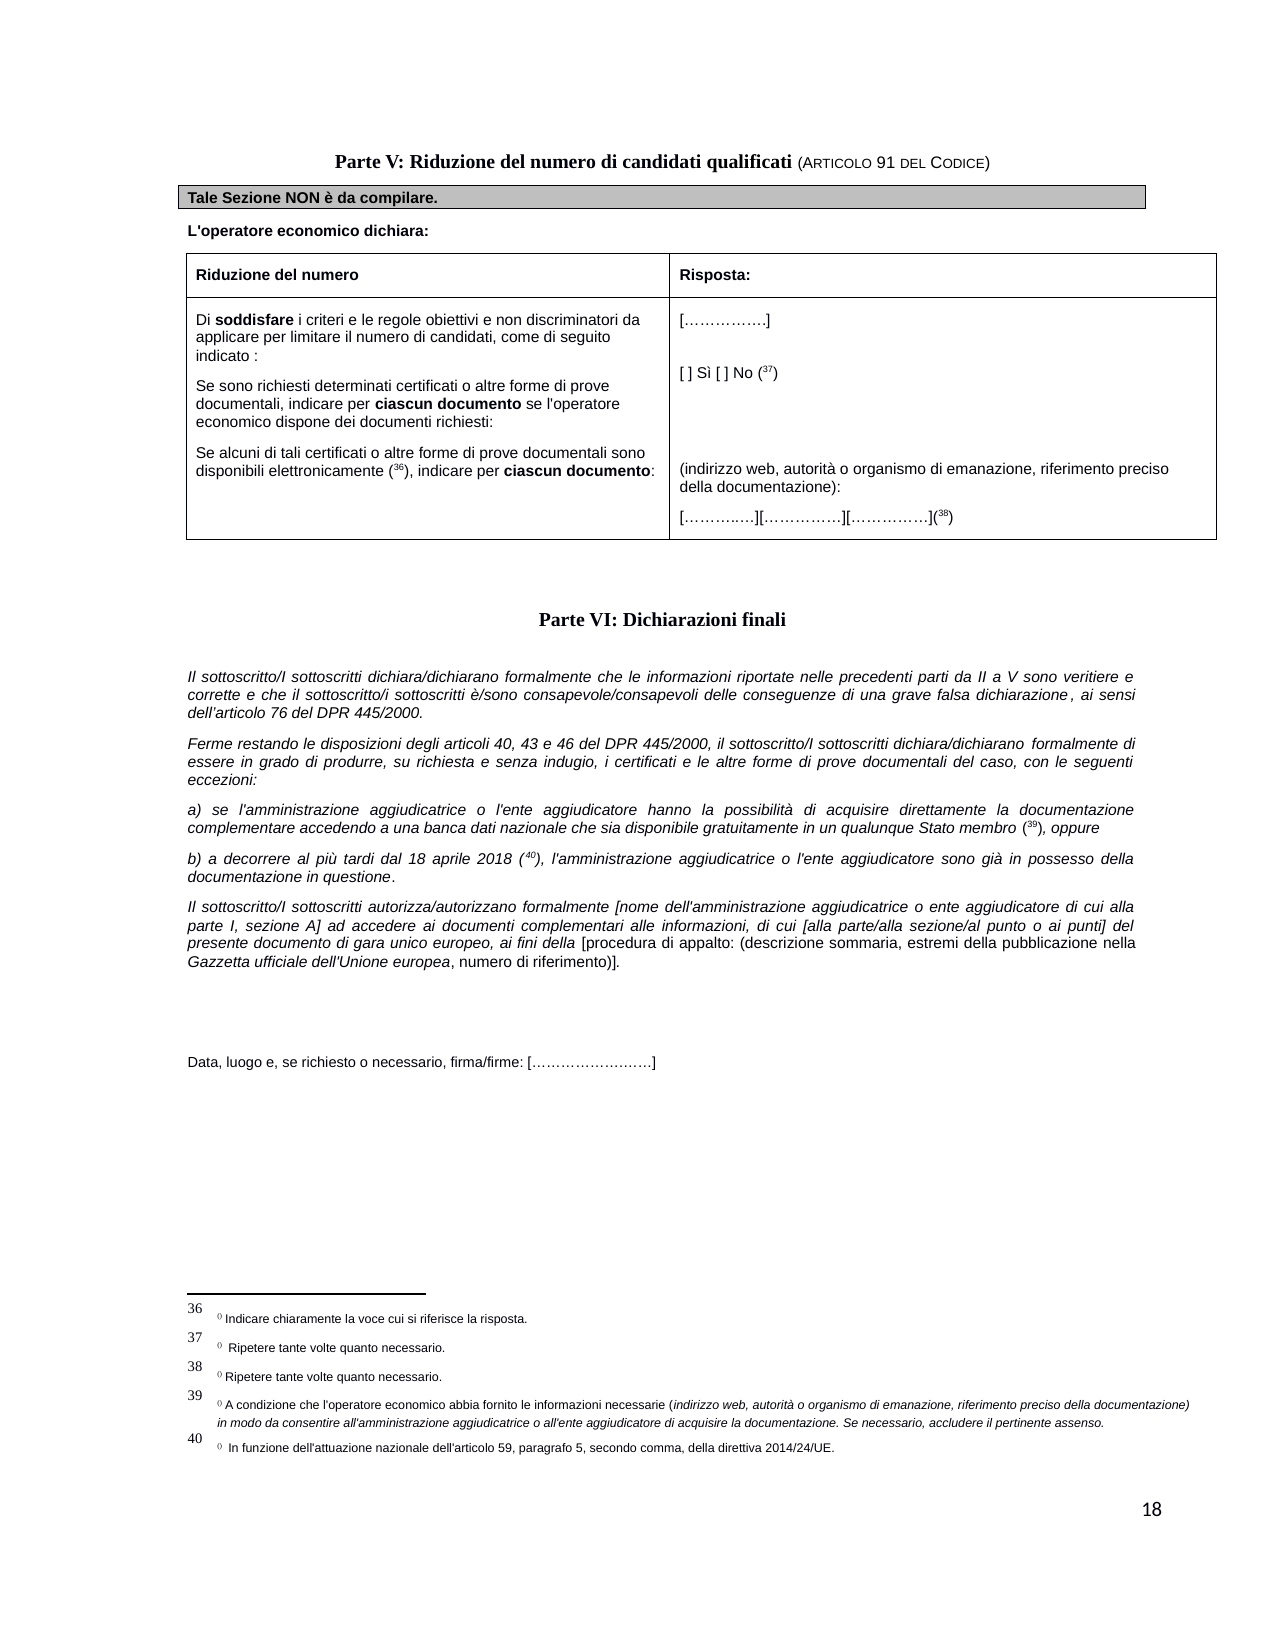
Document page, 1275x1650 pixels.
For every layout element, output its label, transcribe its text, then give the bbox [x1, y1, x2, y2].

text Ferme restando le disposizioni degli articoli 40, 43 e 46 del DPR 445/2000, il sottoscritto/I sottoscritti dichiara/dichiarano formalmente di essere in grado di produrre, su richiesta e senza indugio, i certificati e le altre forme di prove documentali del caso, con le seguenti eccezioni: [187, 734, 1137, 789]
table_header Riduzione del numero [187, 254, 669, 297]
table_cell Di soddisfare i criteri e le regole obiettivi e non discriminatori da applicare per limitare il numero di candidati, come di seguito indicato : Se sono richiesti determinati certificati o altre forme di prove documentali, indicare per ciascun documento se l'operatore economico dispone dei documenti richiesti: Se alcuni di tali certificati o altre forme di prove documentali sono disponibili elettronicamente (), indicare per ciascun documento: [187, 298, 669, 539]
text b) a decorrere al più tardi dal 18 aprile 2018 (), l'amministrazione aggiudicatrice o l'ente aggiudicatore sono già in possesso della documentazione in questione. [187, 850, 1137, 886]
text L'operatore economico dichiara: [187, 222, 1137, 240]
text Il sottoscritto/I sottoscritti autorizza/autorizzano formalmente [nome dell'amministrazione aggiudicatrice o ente aggiudicatore di cui alla parte I, sezione A] ad accedere ai documenti complementari alle informazioni, di cui [alla parte/alla sezione/al punto o ai punti] del presente documento di gara unico europeo, ai fini della [procedura di appalto: (descrizione sommaria, estremi della pubblicazione nella Gazzetta ufficiale dell'Unione europea, numero di riferimento)]. [187, 898, 1137, 970]
text a) se l'amministrazione aggiudicatrice o l'ente aggiudicatore hanno la possibilità di acquisire direttamente la documentazione complementare accedendo a una banca dati nazionale che sia disponibile gratuitamente in un qualunque Stato membro (), oppure [187, 801, 1137, 837]
table_header Risposta: [670, 254, 1216, 297]
table_cell […………….] [ ] Sì [ ] No () (indirizzo web, autorità o organismo di emanazione, riferimento preciso della documentazione): [………..…][……………][……………]() [670, 298, 1216, 539]
text Il sottoscritto/I sottoscritti dichiara/dichiarano formalmente che le informazioni riportate nelle precedenti parti da II a V sono veritiere e corrette e che il sottoscritto/i sottoscritti è/sono consapevole/consapevoli delle conseguenze di una grave falsa dichiarazione, ai sensi dell’articolo 76 del DPR 445/2000. [187, 668, 1137, 722]
title Parte VI: Dichiarazioni finali [187, 608, 1137, 631]
text Data, luogo e, se richiesto o necessario, firma/firme: [……………….……] [187, 1053, 1137, 1070]
text Parte V: Riduzione del numero di candidati qualificati (Articolo 91 del Codice) [187, 150, 1137, 173]
text Tale Sezione NON è da compilare. [179, 186, 1145, 208]
